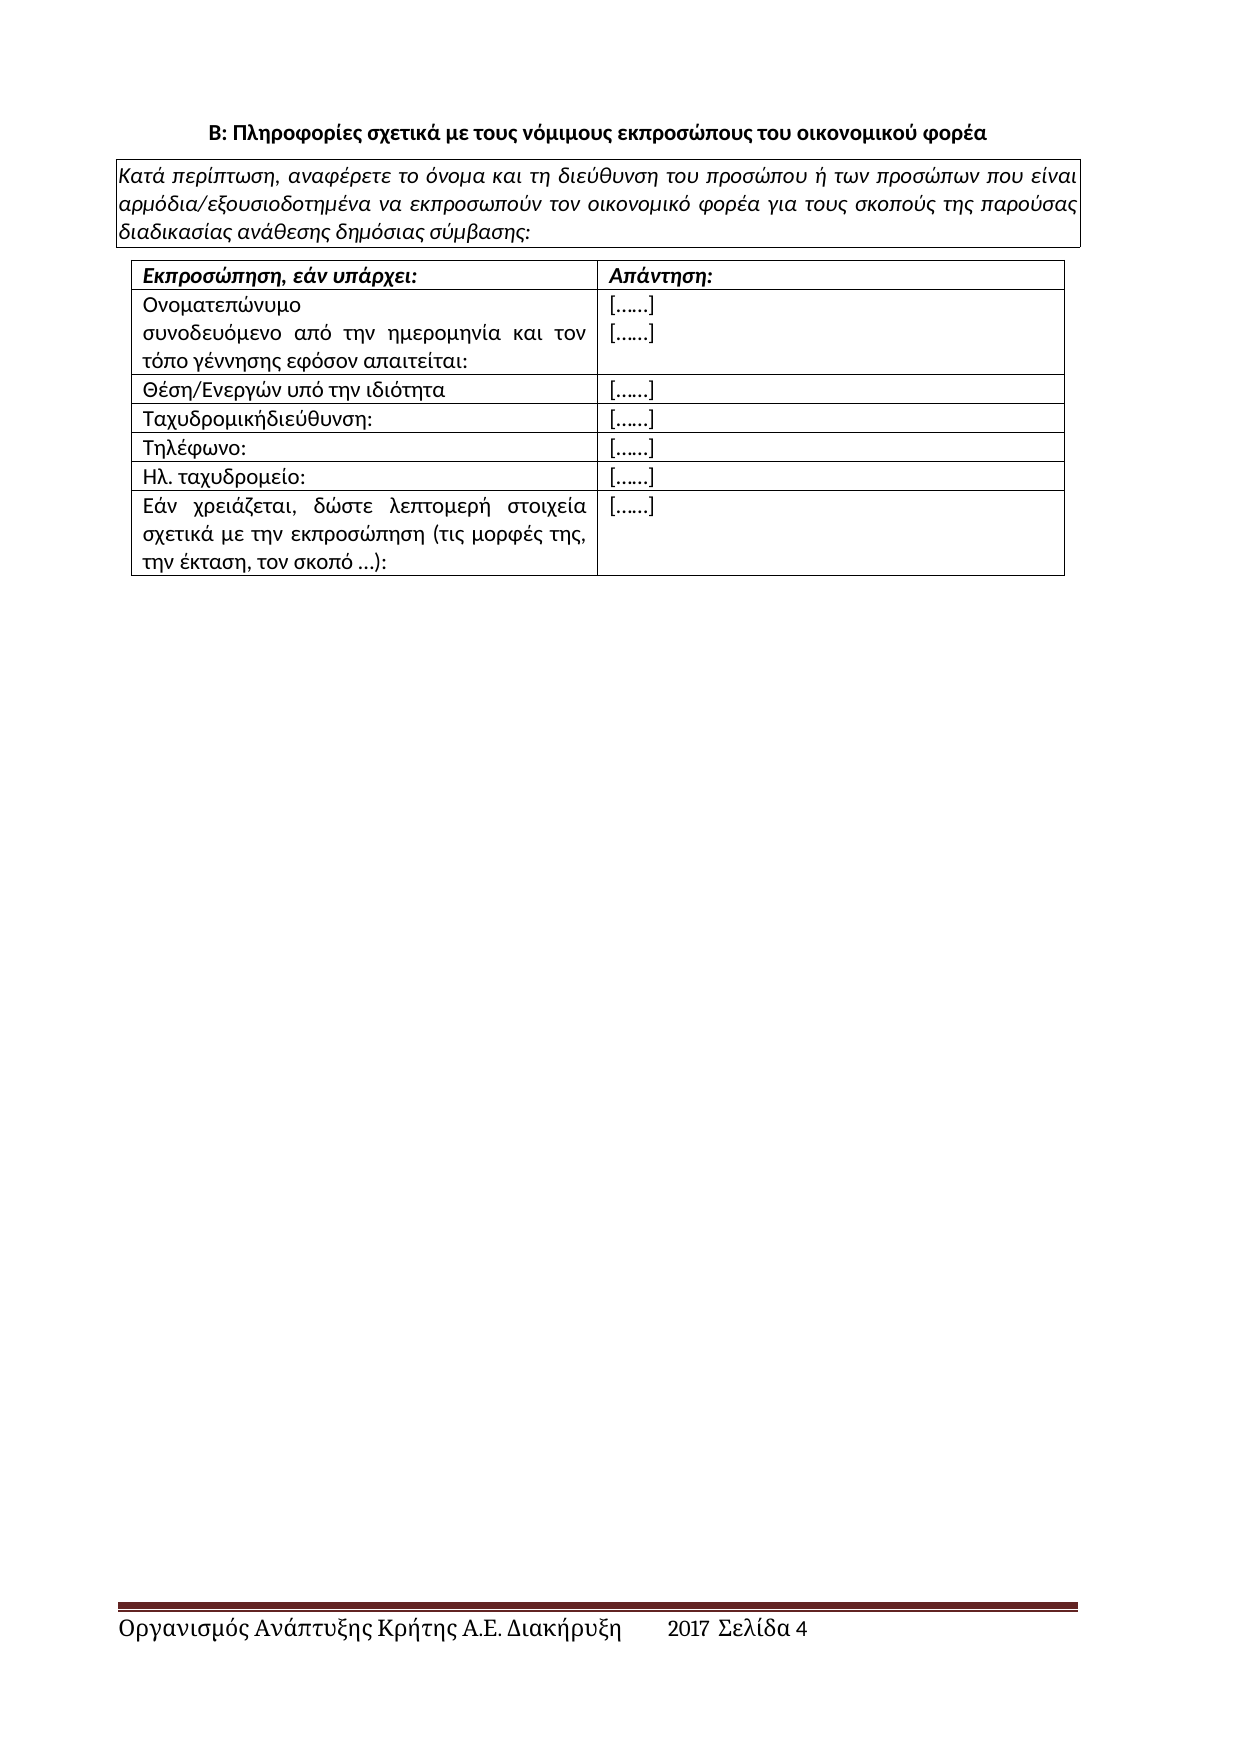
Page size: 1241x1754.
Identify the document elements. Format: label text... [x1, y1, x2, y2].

table_cell [……] [598, 462, 1064, 490]
table_cell Εάν χρειάζεται, δώστε λεπτομερή στοιχεία σχετικά με την εκπροσώπηση (τις μορφές της, την έκταση, τον σκοπό …): [132, 491, 597, 575]
table_cell [……] [……] [598, 290, 1064, 374]
table_cell Ονοματεπώνυμο συνοδευόμενο από την ημερομηνία και τον τόπο γέννησης εφόσον απαιτείται: [132, 290, 597, 374]
table_cell Ταχυδρομικήδιεύθυνση: [132, 404, 597, 432]
table_cell [……] [598, 404, 1064, 432]
table_cell [……] [598, 433, 1064, 461]
table_header Εκπροσώπηση, εάν υπάρχει: [132, 261, 597, 289]
text Β: Πληροφορίες σχετικά με τους νόμιμους εκπροσώπους του οικονομικού φορέα [118, 118, 1078, 146]
table_cell [……] [598, 491, 1064, 575]
table_cell Τηλέφωνο: [132, 433, 597, 461]
table_header Απάντηση: [598, 261, 1064, 289]
table_cell Θέση/Ενεργών υπό την ιδιότητα [132, 375, 597, 403]
table_cell [……] [598, 375, 1064, 403]
text Κατά περίπτωση, αναφέρετε το όνομα και τη διεύθυνση του προσώπου ή των προσώπων που είναι αρμόδια/εξουσιοδοτημένα να εκπροσωπούν τον οικονομικό φορέα για τους σκοπούς της παρούσας διαδικασίας ανάθεσης δημόσιας σύμβασης: [117, 160, 1080, 247]
table_cell Ηλ. ταχυδρομείο: [132, 462, 597, 490]
